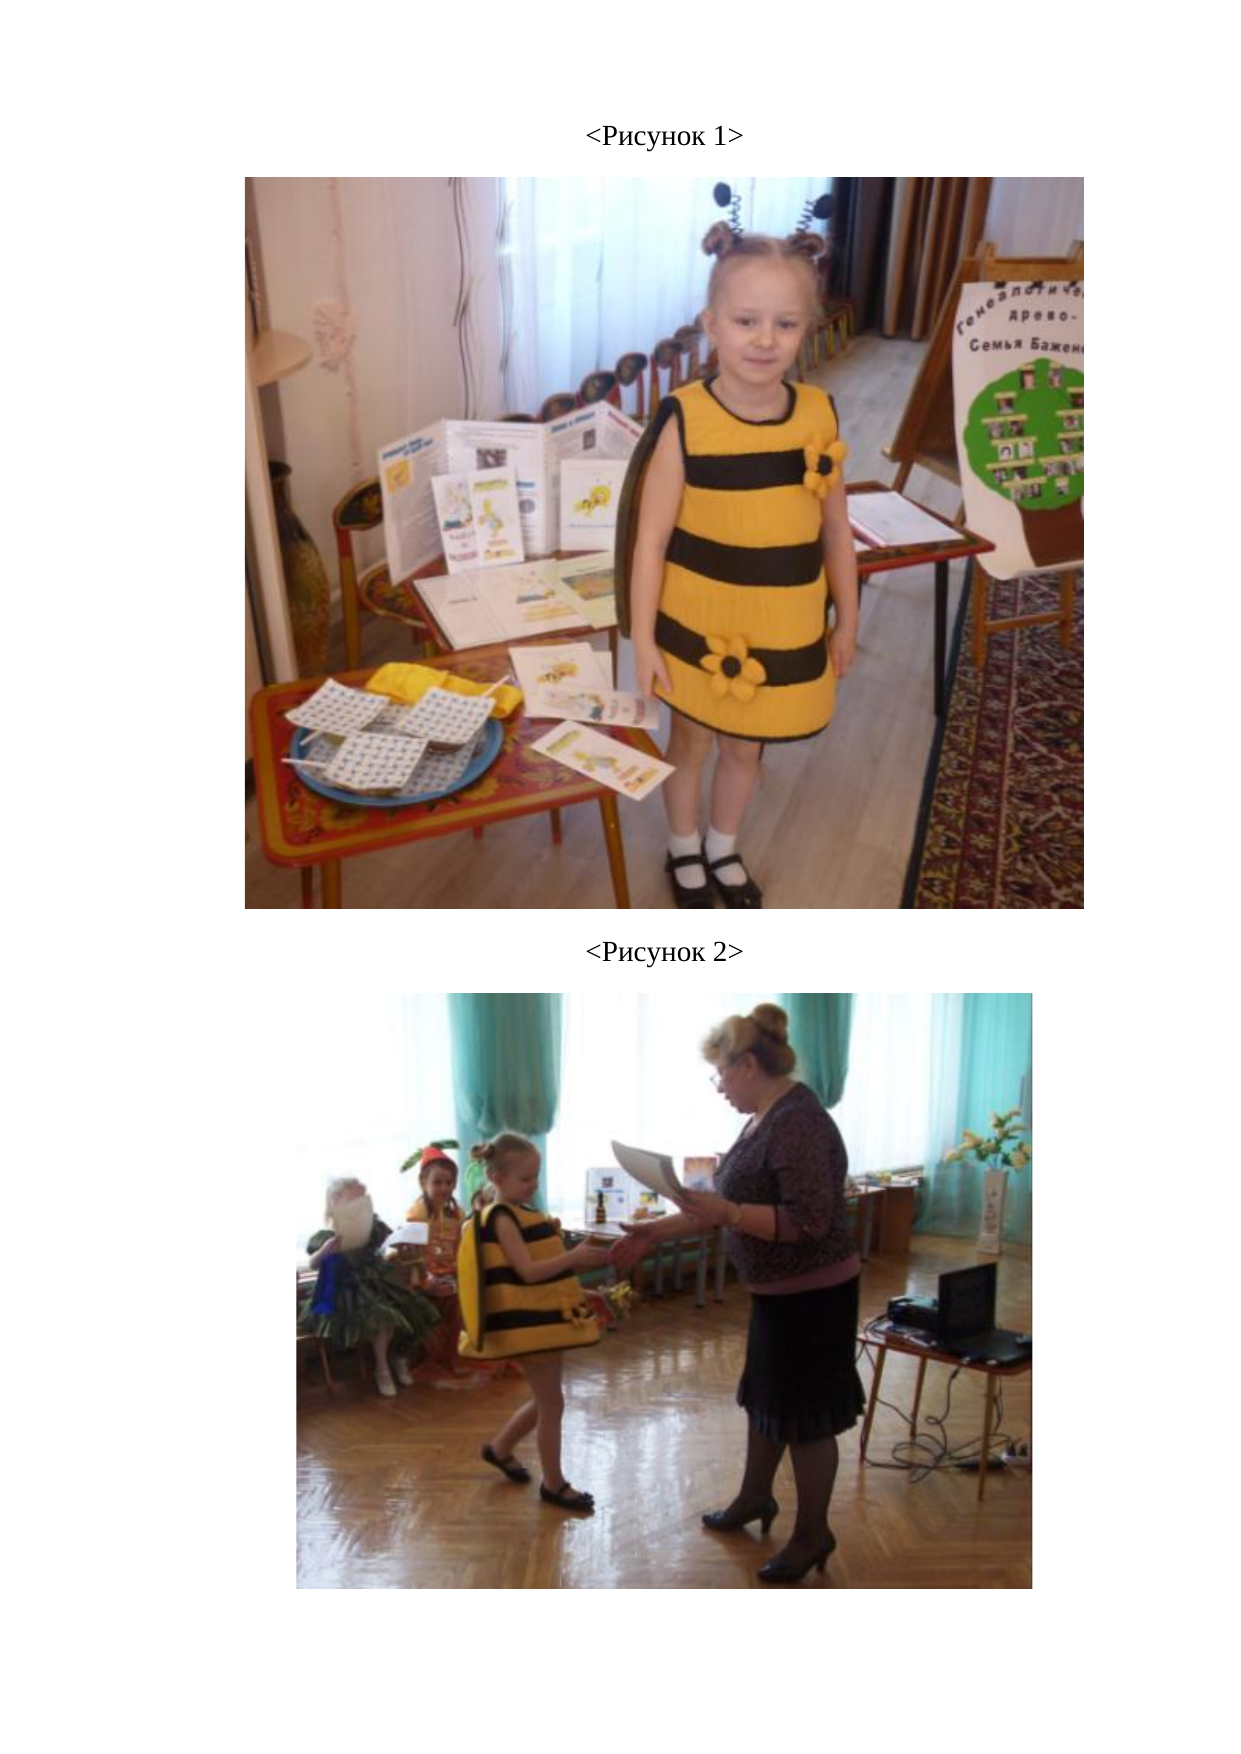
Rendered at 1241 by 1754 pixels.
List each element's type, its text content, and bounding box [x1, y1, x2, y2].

picture [244, 177, 1084, 909]
picture [296, 993, 1033, 1589]
text <Рисунок 1> [177, 118, 1152, 152]
text <Рисунок 2> [177, 934, 1152, 967]
